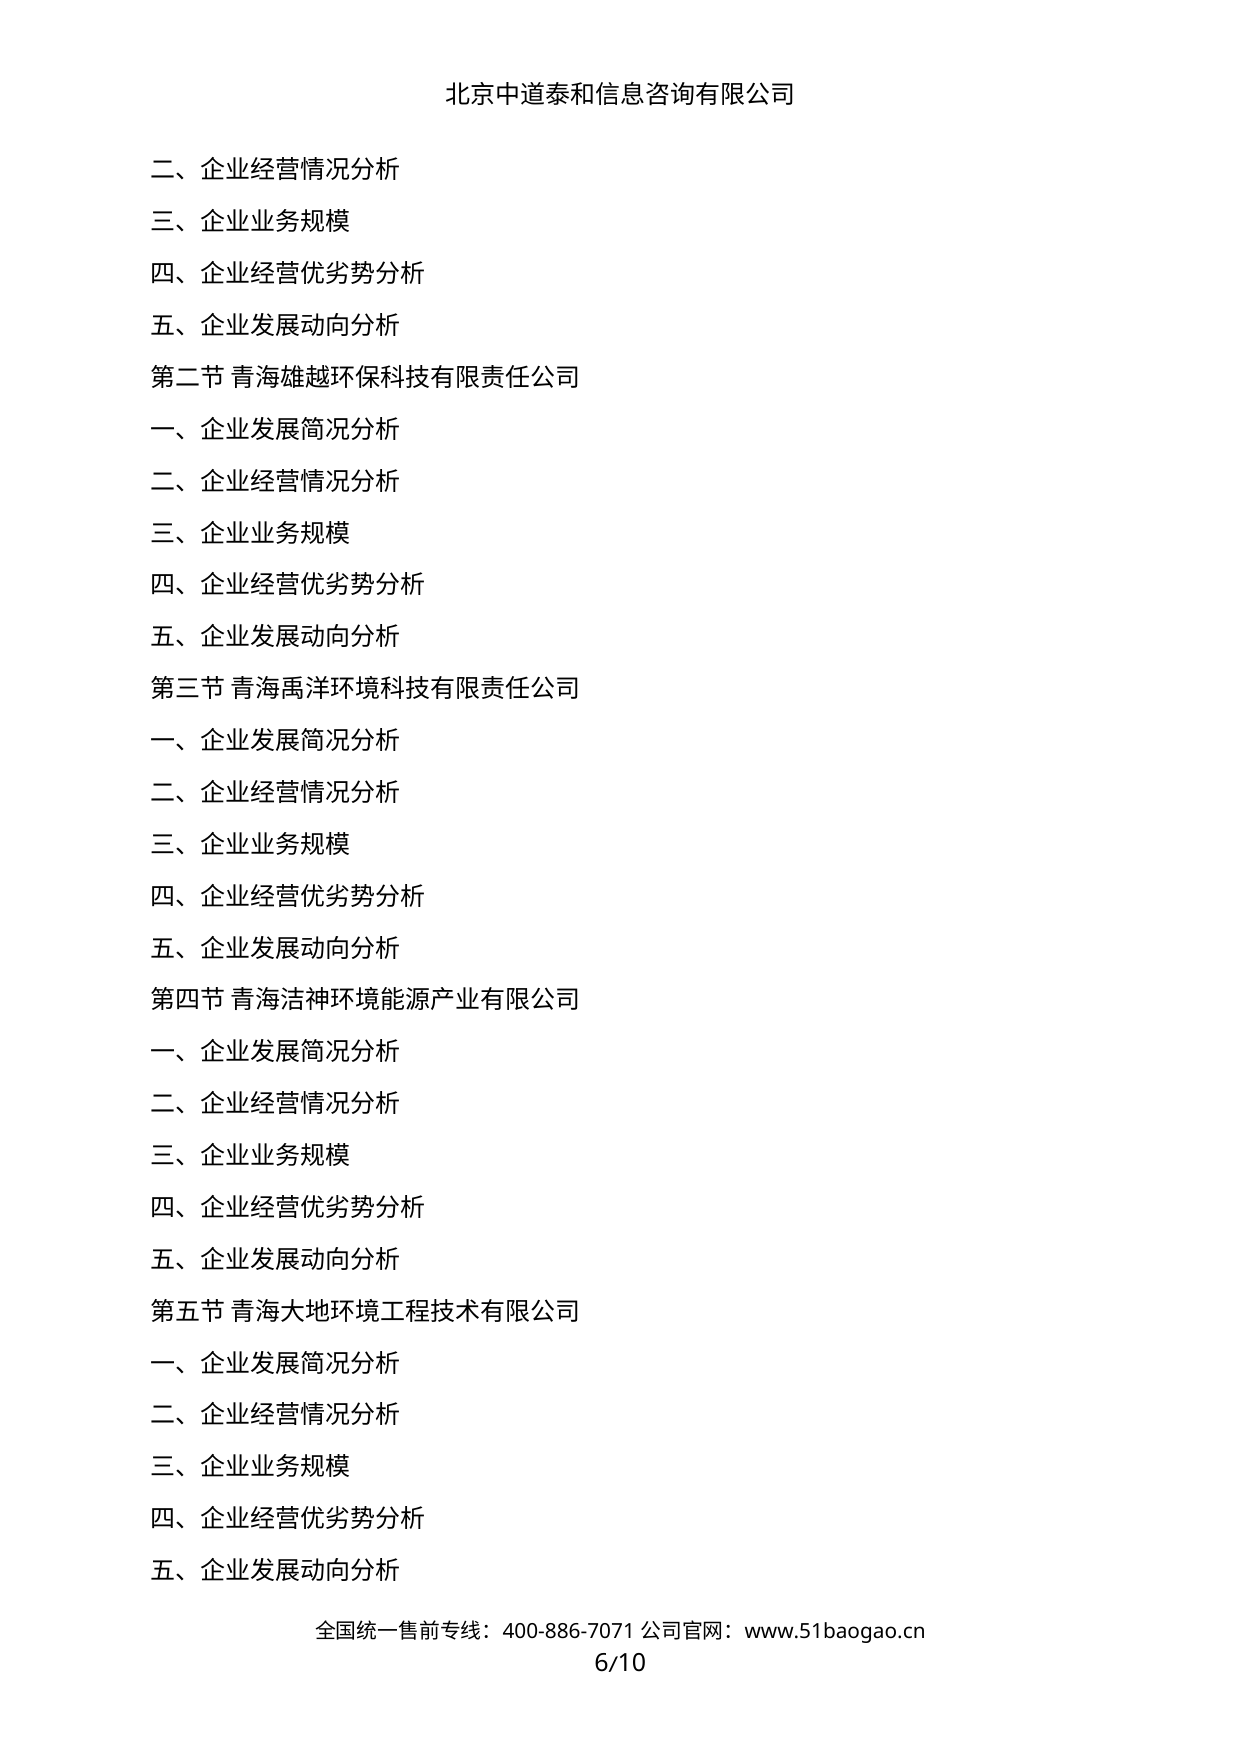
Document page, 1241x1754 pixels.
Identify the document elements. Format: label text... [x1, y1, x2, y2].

text 五、企业发展动向分析 [150, 617, 1090, 653]
text 二、企业经营情况分析 [150, 772, 1090, 809]
text 四、企业经营优劣势分析 [150, 1499, 1090, 1535]
text 三、企业业务规模 [150, 824, 1090, 861]
text 三、企业业务规模 [150, 513, 1090, 549]
text 三、企业业务规模 [150, 202, 1090, 238]
text 一、企业发展简况分析 [150, 409, 1090, 446]
text 五、企业发展动向分析 [150, 306, 1090, 342]
text 四、企业经营优劣势分析 [150, 1187, 1090, 1224]
text 五、企业发展动向分析 [150, 928, 1090, 964]
text 第二节 青海雄越环保科技有限责任公司 [150, 357, 1090, 394]
text 一、企业发展简况分析 [150, 721, 1090, 757]
text 五、企业发展动向分析 [150, 1551, 1090, 1587]
text 二、企业经营情况分析 [150, 461, 1090, 497]
text 第三节 青海禹洋环境科技有限责任公司 [150, 669, 1090, 705]
text 四、企业经营优劣势分析 [150, 565, 1090, 601]
text 二、企业经营情况分析 [150, 150, 1090, 186]
text 第四节 青海洁神环境能源产业有限公司 [150, 980, 1090, 1016]
text 三、企业业务规模 [150, 1447, 1090, 1483]
text 一、企业发展简况分析 [150, 1032, 1090, 1068]
text 四、企业经营优劣势分析 [150, 254, 1090, 290]
text 四、企业经营优劣势分析 [150, 876, 1090, 912]
text 五、企业发展动向分析 [150, 1239, 1090, 1276]
text 一、企业发展简况分析 [150, 1343, 1090, 1379]
text 二、企业经营情况分析 [150, 1084, 1090, 1120]
text 第五节 青海大地环境工程技术有限公司 [150, 1291, 1090, 1327]
text 三、企业业务规模 [150, 1136, 1090, 1172]
text 二、企业经营情况分析 [150, 1395, 1090, 1431]
